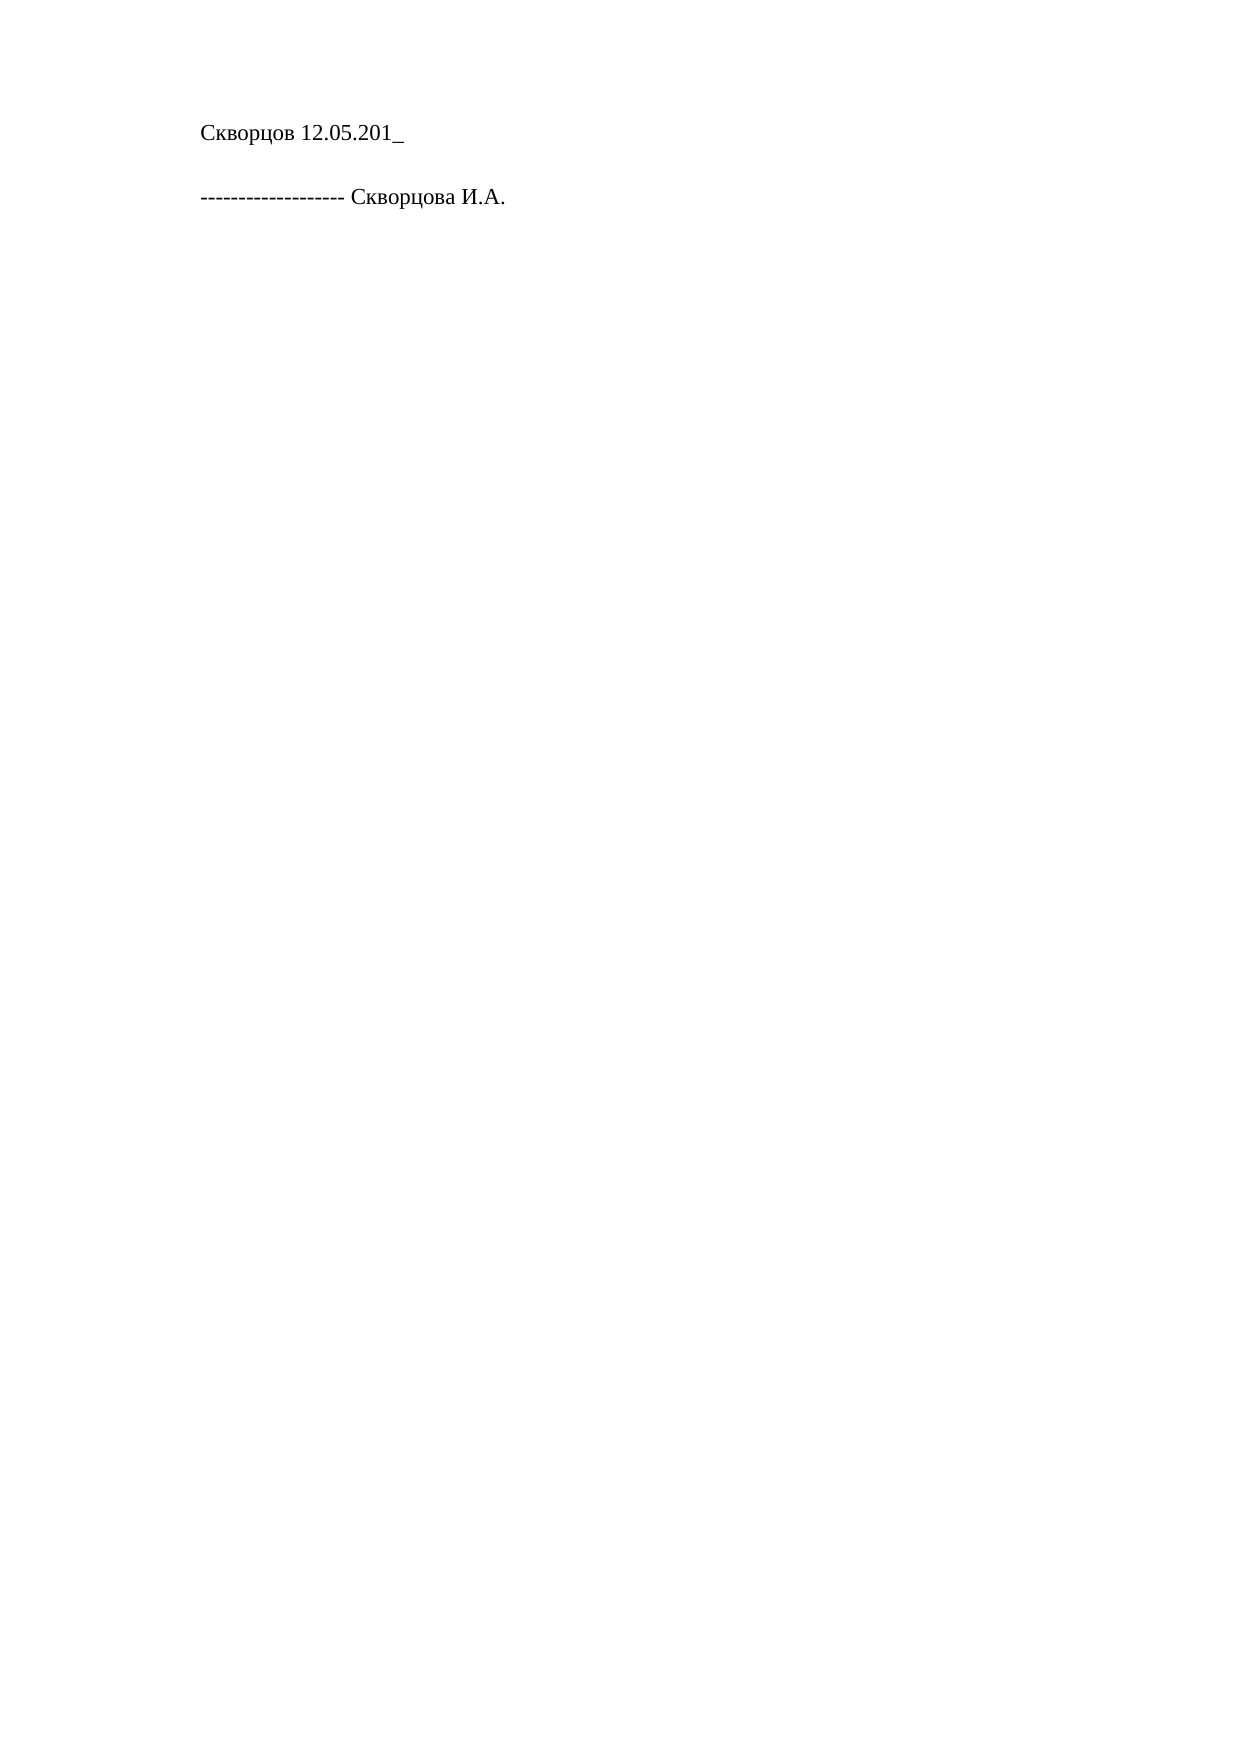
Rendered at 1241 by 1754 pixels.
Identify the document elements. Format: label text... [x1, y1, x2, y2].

text ------------------- Скворцова И.А. [177, 183, 1152, 209]
text Скворцов 12.05.201_ [177, 118, 1152, 145]
